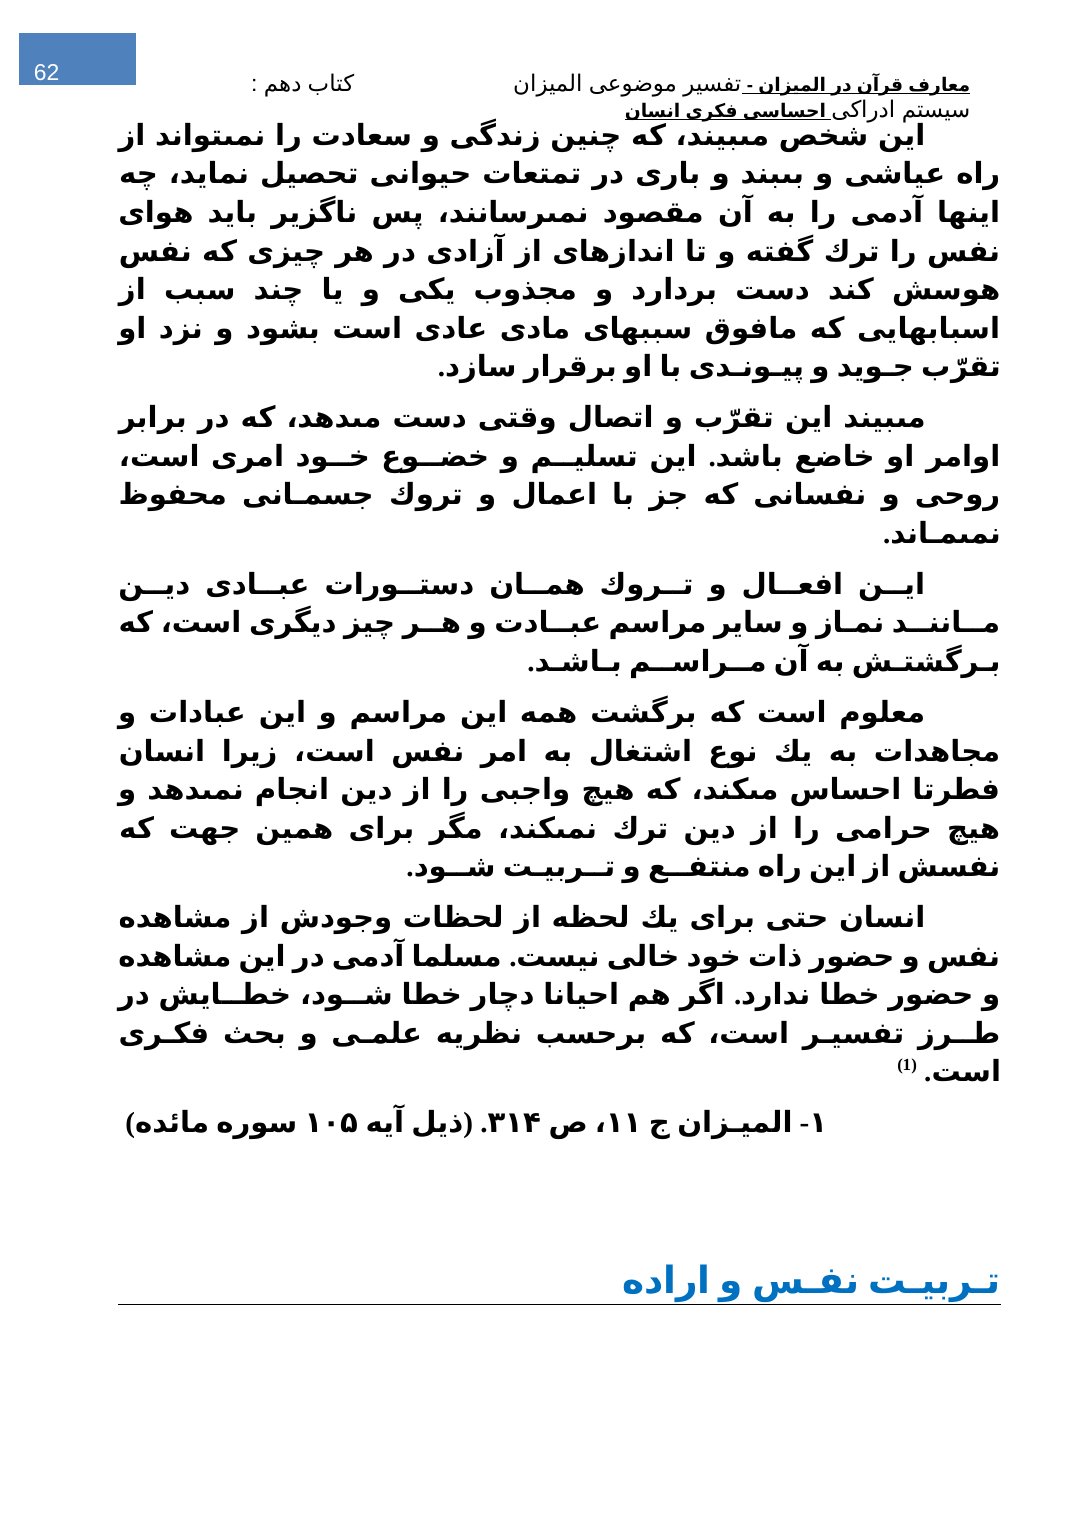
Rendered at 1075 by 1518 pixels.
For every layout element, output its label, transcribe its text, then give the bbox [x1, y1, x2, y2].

text معلوم است كه برگشت همه اين مراسم و اين عبادات و مجاهدات به يك نوع اشتغال به امر نفس است، زيرا انسان فطرتا احساس مى‏كند، كه هيچ واجبى را از دين انجام نمى‏دهد و هيچ حرامى را از دين ترك نمى‏كند، مگر براى همين جهت كه نفسش از اين راه منتفــع و تــربيـت شــود. [118, 695, 1001, 883]
text ۱- الميـزان ج ۱۱، ص ۳۱۴. (ذيل آيه ۱۰۵ سوره مائده) [118, 1106, 1001, 1139]
text انسان حتى براى يك لحظه از لحظات وجودش از مشاهده نفس و حضور ذات خود خالى نيست. مسلما آدمى در اين مشاهده و حضور خطا ندارد. اگر هم احيانا دچار خطا شــود، خطــايش در طــرز تفسيـر است، كه برحسب نظريه علمـى و بحث فكـرى است. (1) [118, 900, 1001, 1088]
text اين شخص مى‏بيند، كه چنين زندگى و سعادت را نمى‏تواند از راه عياشى و بى‏بند و بارى در تمتعات حيوانى تحصيل نمايد، چه اين‏ها آدمى را به آن مقصود نمى‏رسانند، پس ناگزير بايد هواى نفس را ترك گفته و تا اندازه‏اى از آزادى در هر چيزى كه نفس هوسش كند دست بردارد و مجذوب يكى و يا چند سبب از اسباب‏هايى كه مافوق سبب‏هاى مادى عادى است بشود و نزد او تقرّب جـويد و پيـونـدى با او برقرار سازد. [118, 118, 1001, 383]
subtitle تـربيـت نفـس و اراده [118, 1259, 1001, 1304]
text مى‏بيند اين تقرّب و اتصال وقتى دست مى‏دهد، كه در برابر اوامر او خاضع ‏باشد. اين تسليــم و خضــوع خــود امرى است، روحى و نفسانى كه جز با اعمال و تروك جسمـانى محفوظ نمى‏مـاند. [118, 400, 1001, 549]
text ايــن افعــال و تــروك همــان دستــورات عبــادى ديــن مــاننــد نمـاز و ساير مراسم عبــادت و هــر چيز ديگرى است، كه بـرگشتـش به آن مــراســم بـاشـد. [118, 567, 1001, 678]
